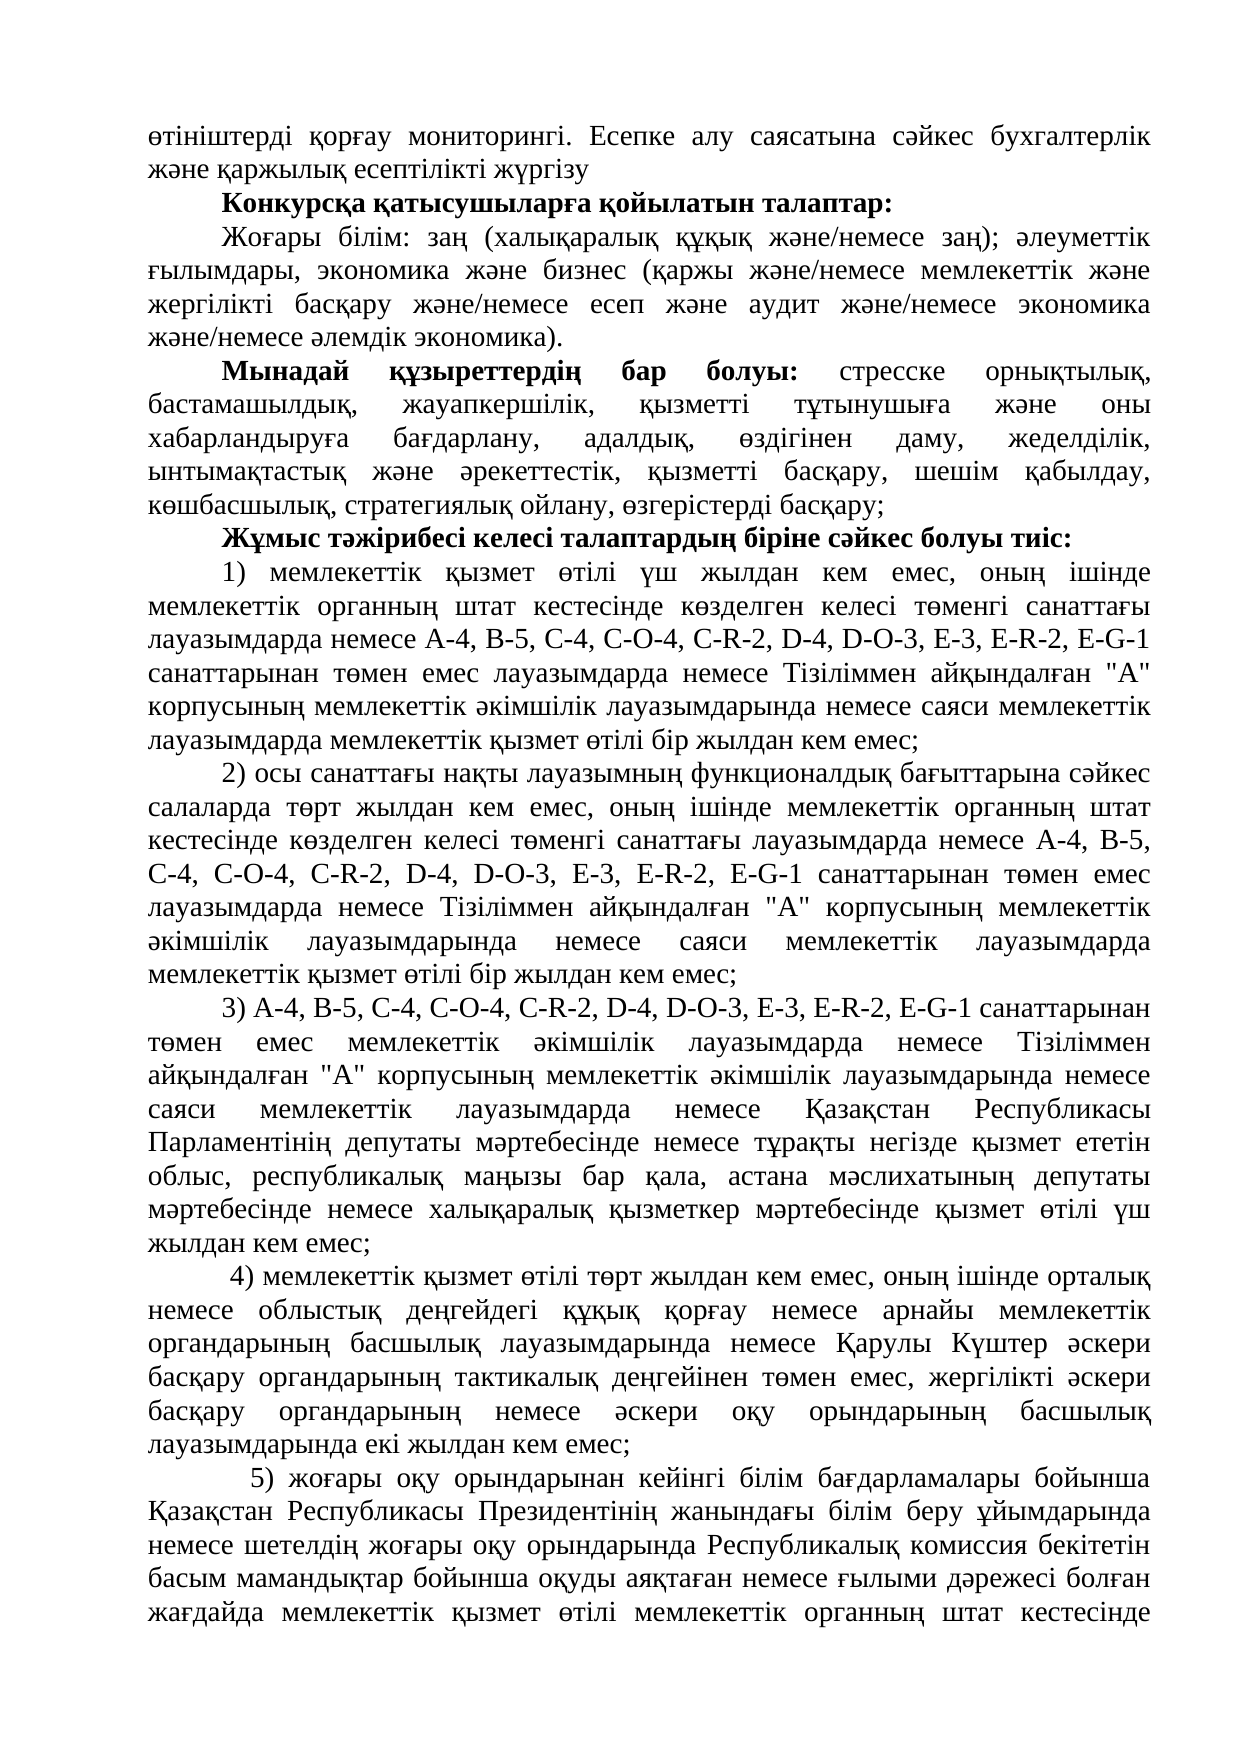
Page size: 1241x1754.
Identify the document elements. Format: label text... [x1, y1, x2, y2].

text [148, 1460, 1152, 1627]
text 1) мемлекеттік қызмет өтілі үш жылдан кем емес, оның ішінде мемлекеттік органның штат кестесінде көзделген келесі төменгі санаттағы лауазымдарда немесе А-4, B-5, C-4, C-O-4, C-R-2, D-4, D-O-3, Е-3, E-R-2, E-G-1 санаттарынан төмен емес лауазымдарда немесе Тізіліммен айқындалған "А" корпусының мемлекеттік әкімшілік лауазымдарында немесе саяси мемлекеттік лауазымдарда мемлекеттік қызмет өтілі бір жылдан кем емес; [148, 554, 1152, 755]
text Мынадай құзыреттердің бар болуы: стресске орнықтылық, бастамашылдық, жауапкершілік, қызметті тұтынушыға және оны хабарландыруға бағдарлану, адалдық, өздігінен даму, жеделділік, ынтымақтастық және әрекеттестік, қызметті басқару, шешім қабылдау, көшбасшылық, стратегиялық ойлану, өзгерістерді басқару; [148, 353, 1152, 521]
text 4) мемлекеттік қызмет өтілі төрт жылдан кем емес, оның ішінде орталық немесе облыстық деңгейдегі құқық қорғау немесе арнайы мемлекеттік органдарының басшылық лауазымдарында немесе Қарулы Күштер әскери басқару органдарының тактикалық деңгейінен төмен емес, жергілікті әскери басқару органдарының немесе әскери оқу орындарының басшылық лауазымдарында екі жылдан кем емес; [148, 1258, 1152, 1460]
text 2) осы санаттағы нақты лауазымның функционалдық бағыттарына сәйкес салаларда төрт жылдан кем емес, оның ішінде мемлекеттік органның штат кестесінде көзделген келесі төменгі санаттағы лауазымдарда немесе А-4, B-5, C-4, C-O-4, C-R-2, D-4, D-O-3, Е-3, E-R-2, E-G-1 санаттарынан төмен емес лауазымдарда немесе Тізіліммен айқындалған "А" корпусының мемлекеттік әкімшілік лауазымдарында немесе саяси мемлекеттік лауазымдарда мемлекеттік қызмет өтілі бір жылдан кем емес; [148, 755, 1152, 990]
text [148, 118, 1152, 185]
text Жұмыс тәжірибесі келесі талаптардың біріне сәйкес болуы тиіс: [148, 521, 1152, 554]
text Жоғары білім: заң (халықаралық құқық және/немесе заң); әлеуметтік ғылымдары, экономика және бизнес (қаржы және/немесе мемлекеттік және жергілікті басқару және/немесе есеп және аудит және/немесе экономика және/немесе әлемдік экономика). [148, 219, 1152, 353]
text Конкурсқа қатысушыларға қойылатын талаптар: [148, 185, 1152, 219]
text 3) А-4, B-5, C-4, C-O-4, C-R-2, D-4, D-O-3, Е-3, E-R-2, E-G-1 санаттарынан төмен емес мемлекеттік әкімшілік лауазымдарда немесе Тізіліммен айқындалған "А" корпусының мемлекеттік әкімшілік лауазымдарында немесе саяси мемлекеттік лауазымдарда немесе Қазақстан Республикасы Парламентінің депутаты мәртебесінде немесе тұрақты негізде қызмет ететін облыс, республикалық маңызы бар қала, астана мәслихатының депутаты мәртебесінде немесе халықаралық қызметкер мәртебесінде қызмет өтілі үш жылдан кем емес; [148, 990, 1152, 1258]
